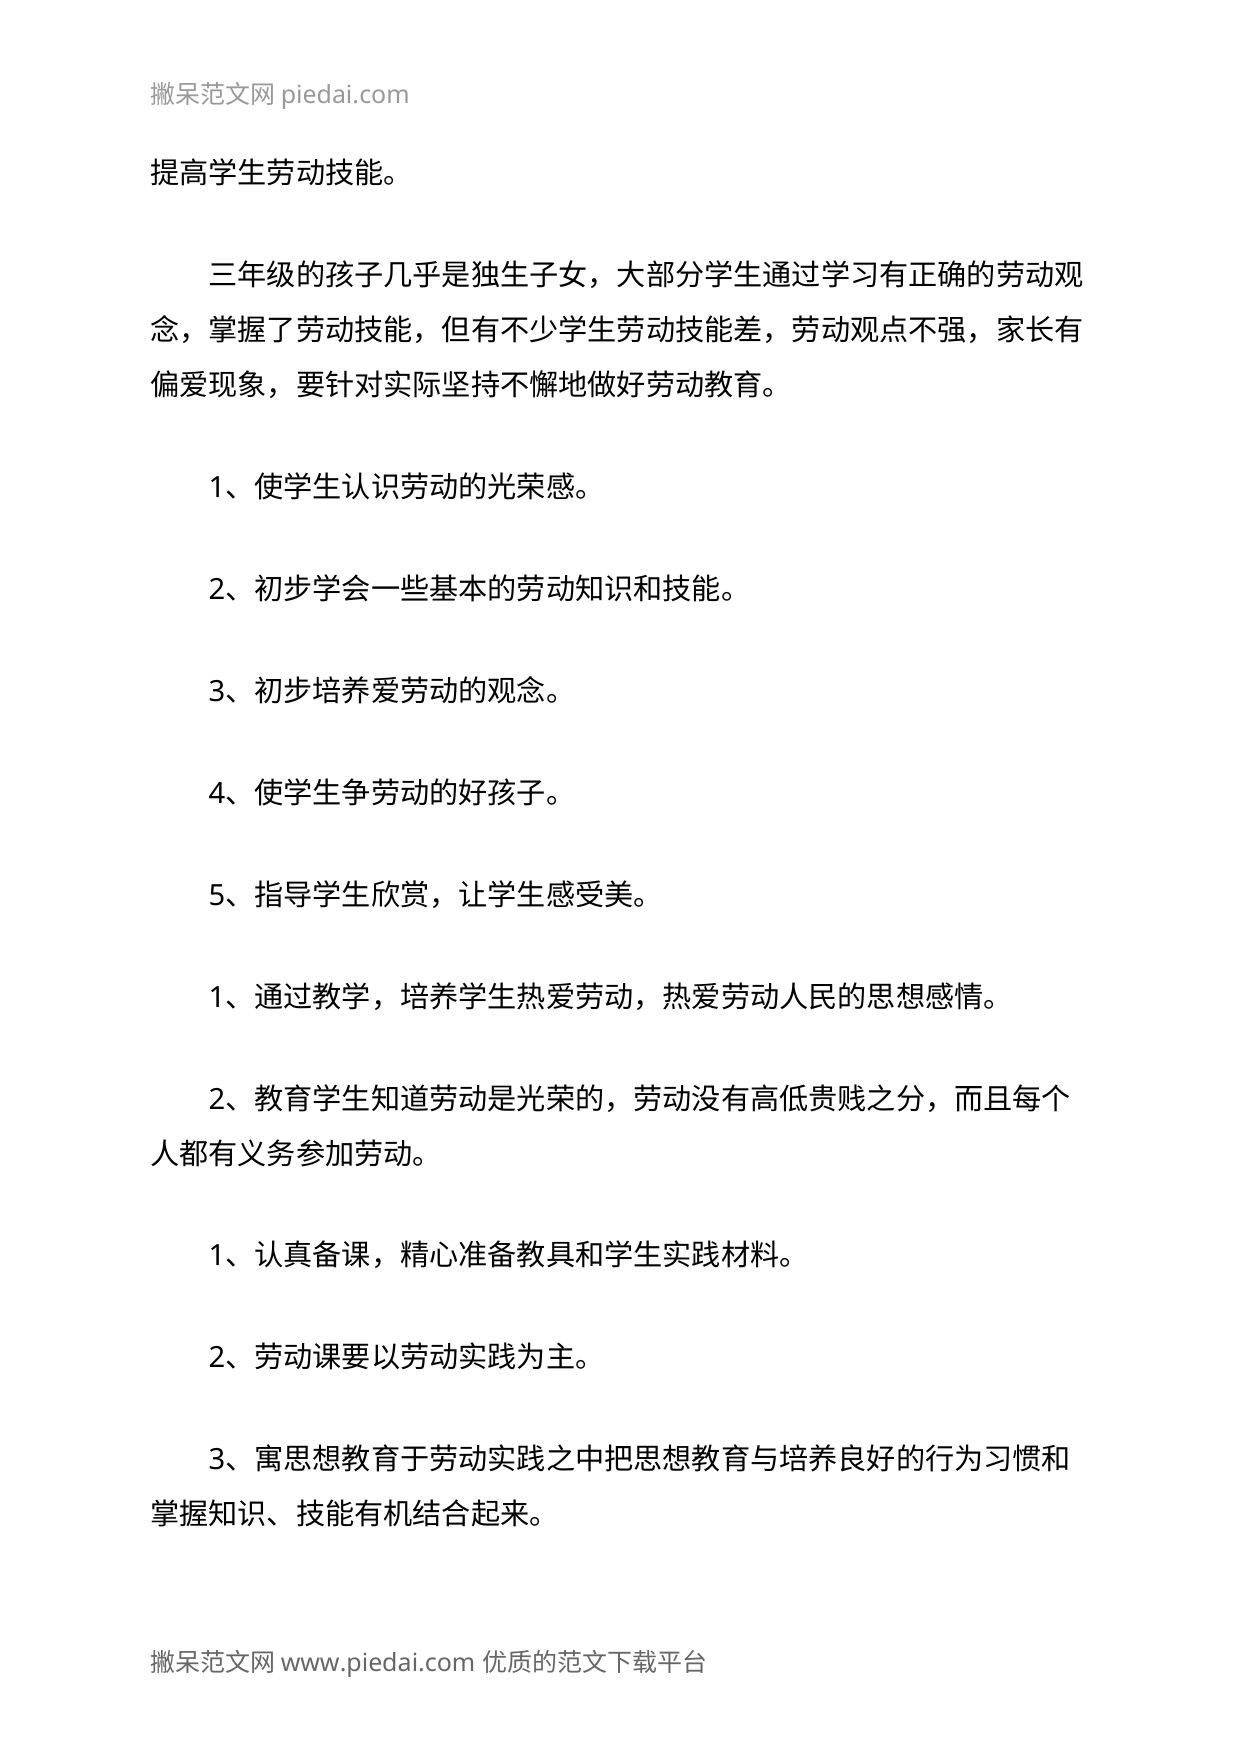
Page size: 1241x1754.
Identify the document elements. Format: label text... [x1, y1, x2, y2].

text 4、使学生争劳动的好孩子。 [150, 769, 1090, 812]
text 5、指导学生欣赏，让学生感受美。 [150, 871, 1090, 914]
text 1、通过教学，培养学生热爱劳动，热爱劳动人民的思想感情。 [150, 973, 1090, 1016]
text 2、教育学生知道劳动是光荣的，劳动没有高低贵贱之分，而且每个人都有义务参加劳动。 [150, 1075, 1090, 1172]
text 1、认真备课，精心准备教具和学生实践材料。 [150, 1232, 1090, 1274]
text 3、寓思想教育于劳动实践之中把思想教育与培养良好的行为习惯和掌握知识、技能有机结合起来。 [150, 1436, 1090, 1533]
text 2、劳动课要以劳动实践为主。 [150, 1334, 1090, 1376]
text 三年级的孩子几乎是独生子女，大部分学生通过学习有正确的劳动观念，掌握了劳动技能，但有不少学生劳动技能差，劳动观点不强，家长有偏爱现象，要针对实际坚持不懈地做好劳动教育。 [150, 252, 1090, 404]
text 2、初步学会一些基本的劳动知识和技能。 [150, 565, 1090, 608]
text 3、初步培养爱劳动的观念。 [150, 667, 1090, 710]
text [150, 150, 1090, 192]
text 1、使学生认识劳动的光荣感。 [150, 463, 1090, 506]
